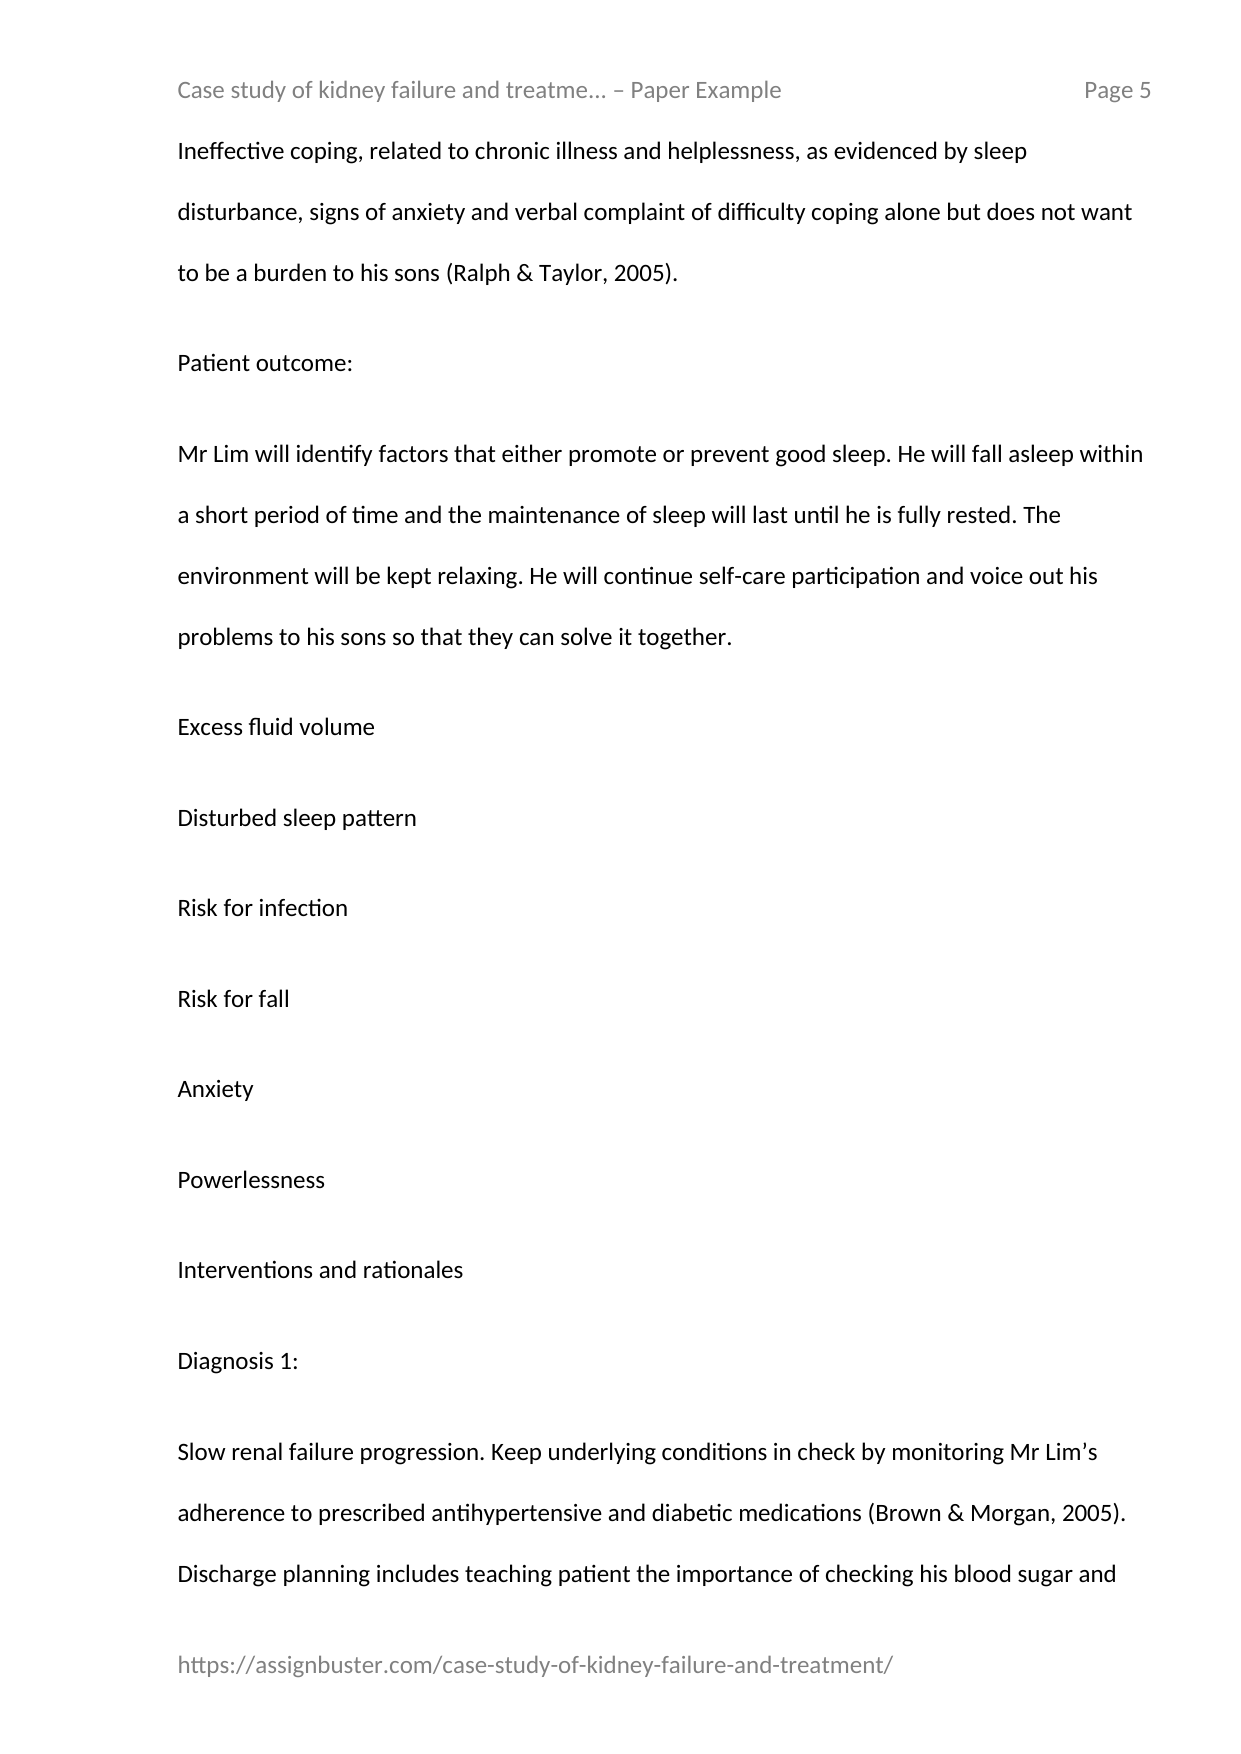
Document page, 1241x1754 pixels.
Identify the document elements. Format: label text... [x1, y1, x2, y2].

text Risk for infection [177, 893, 1152, 923]
text Mr Lim will identify factors that either promote or prevent good sleep. He will fall asleep within a short period of time and the maintenance of sleep will last until he is fully rested. The environment will be kept relaxing. He will continue self-care participation and voice out his problems to his sons so that they can solve it together. [177, 438, 1152, 652]
text Ineffective coping, related to chronic illness and helplessness, as evidenced by sleep disturbance, signs of anxiety and verbal complaint of difficulty coping alone but does not want to be a burden to his sons (Ralph & Taylor, 2005). [177, 135, 1152, 287]
text Diagnosis 1: [177, 1345, 1152, 1376]
text Powerlessness [177, 1164, 1152, 1195]
text Anxiety [177, 1074, 1152, 1104]
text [177, 1436, 1152, 1588]
text Excess fluid volume [177, 712, 1152, 742]
text Disturbed sleep pattern [177, 802, 1152, 833]
text Interventions and rationales [177, 1255, 1152, 1285]
text Patient outcome: [177, 347, 1152, 378]
text Risk for fall [177, 983, 1152, 1014]
